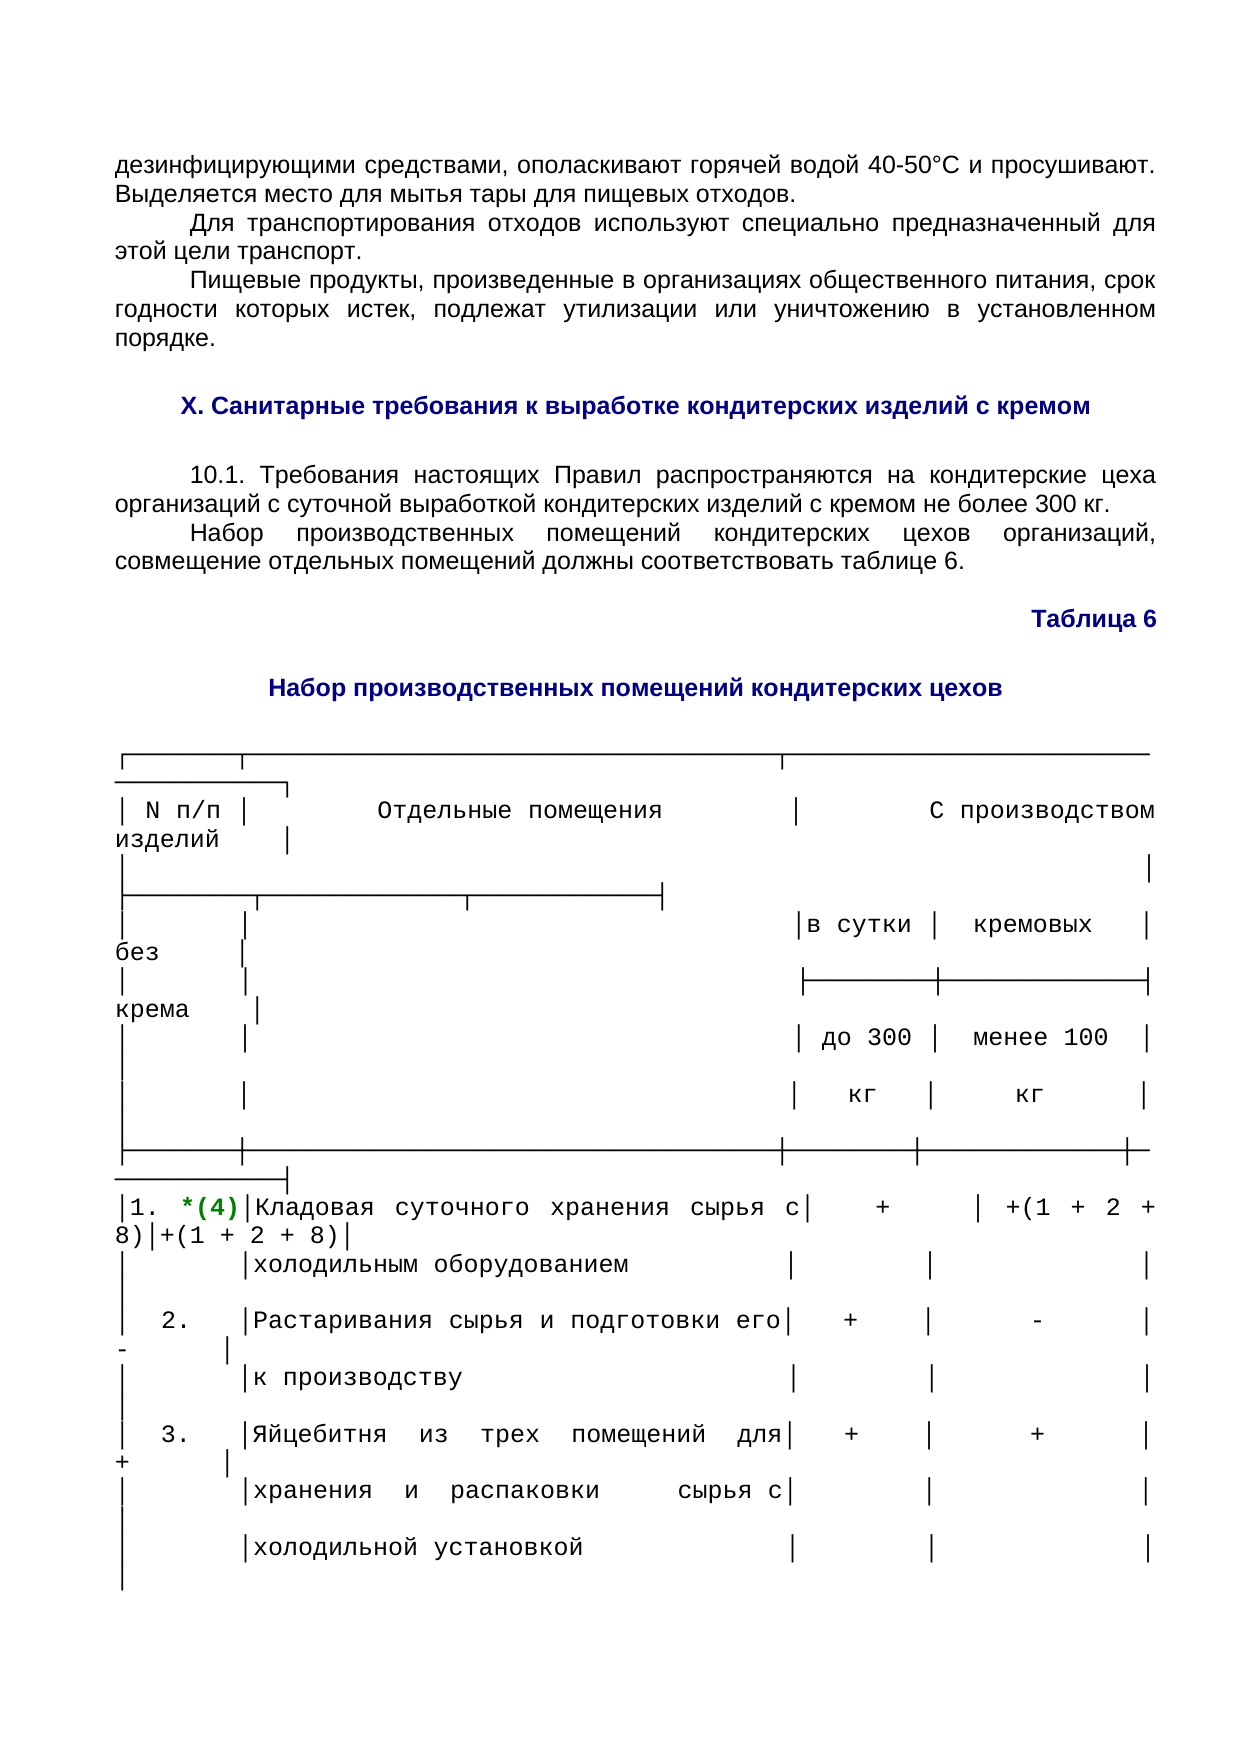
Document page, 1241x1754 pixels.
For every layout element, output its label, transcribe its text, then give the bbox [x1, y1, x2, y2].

text Для транспортирования отходов используют специально предназначенный для этой цели транспорт. [114, 207, 1157, 265]
subtitle X. Санитарные требования к выработке кондитерских изделий с кремом [114, 391, 1157, 420]
text Набор производственных помещений кондитерских цехов организаций, совмещение отдельных помещений должны соответствовать таблице 6. [114, 517, 1157, 575]
text │ │ ├────────┼─────────────┤ крема │ [114, 968, 1157, 1024]
text │ 2. │Растаривания сырья и подготовки его│ + │ - │ - │ [114, 1308, 1157, 1364]
text Пищевые продукты, произведенные в организациях общественного питания, срок годности которых истек, подлежат утилизации или уничтожению в установленном порядке. [114, 265, 1157, 351]
text │ │ │ до 300 │ менее 100 │ │ [122, 1024, 1157, 1081]
text 10.1. Требования настоящих Правил распространяются на кондитерские цеха организаций с суточной выработкой кондитерских изделий с кремом не более 300 кг. [114, 460, 1157, 517]
text │ │хранения и распаковки сырья с│ │ │ │ [122, 1478, 1157, 1534]
text ├───────┼───────────────────────────────────┼────────┼─────────────┼────────────┤ [114, 1138, 1157, 1194]
text │ │холодильным оборудованием │ │ │ │ [122, 1251, 1157, 1308]
subtitle Набор производственных помещений кондитерских цехов [114, 672, 1157, 701]
text │ │холодильной установкой │ │ │ │ [122, 1534, 1157, 1591]
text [114, 150, 1157, 207]
text │ 3. │Яйцебитня из трех помещений для│ + │ + │ + │ [114, 1421, 1157, 1478]
text Таблица 6 [114, 604, 1157, 632]
text │ │ ├────────┬─────────────┬────────────┤ [122, 854, 1157, 911]
text │ N п/п │ Отдельные помещения │ С производством изделий │ [114, 798, 1157, 854]
text │1. *(4)│Кладовая суточного хранения сырья с│ + │ +(1 + 2 + 8)│+(1 + 2 + 8)│ [114, 1194, 1157, 1251]
text │ │ │в сутки │ кремовых │ без │ [114, 911, 1157, 968]
text │ │ │ кг │ кг │ │ [122, 1081, 1157, 1138]
text ┌───────┬───────────────────────────────────┬───────────────────────────────────┐ [114, 741, 1157, 798]
text │ │к производству │ │ │ │ [122, 1364, 1157, 1421]
